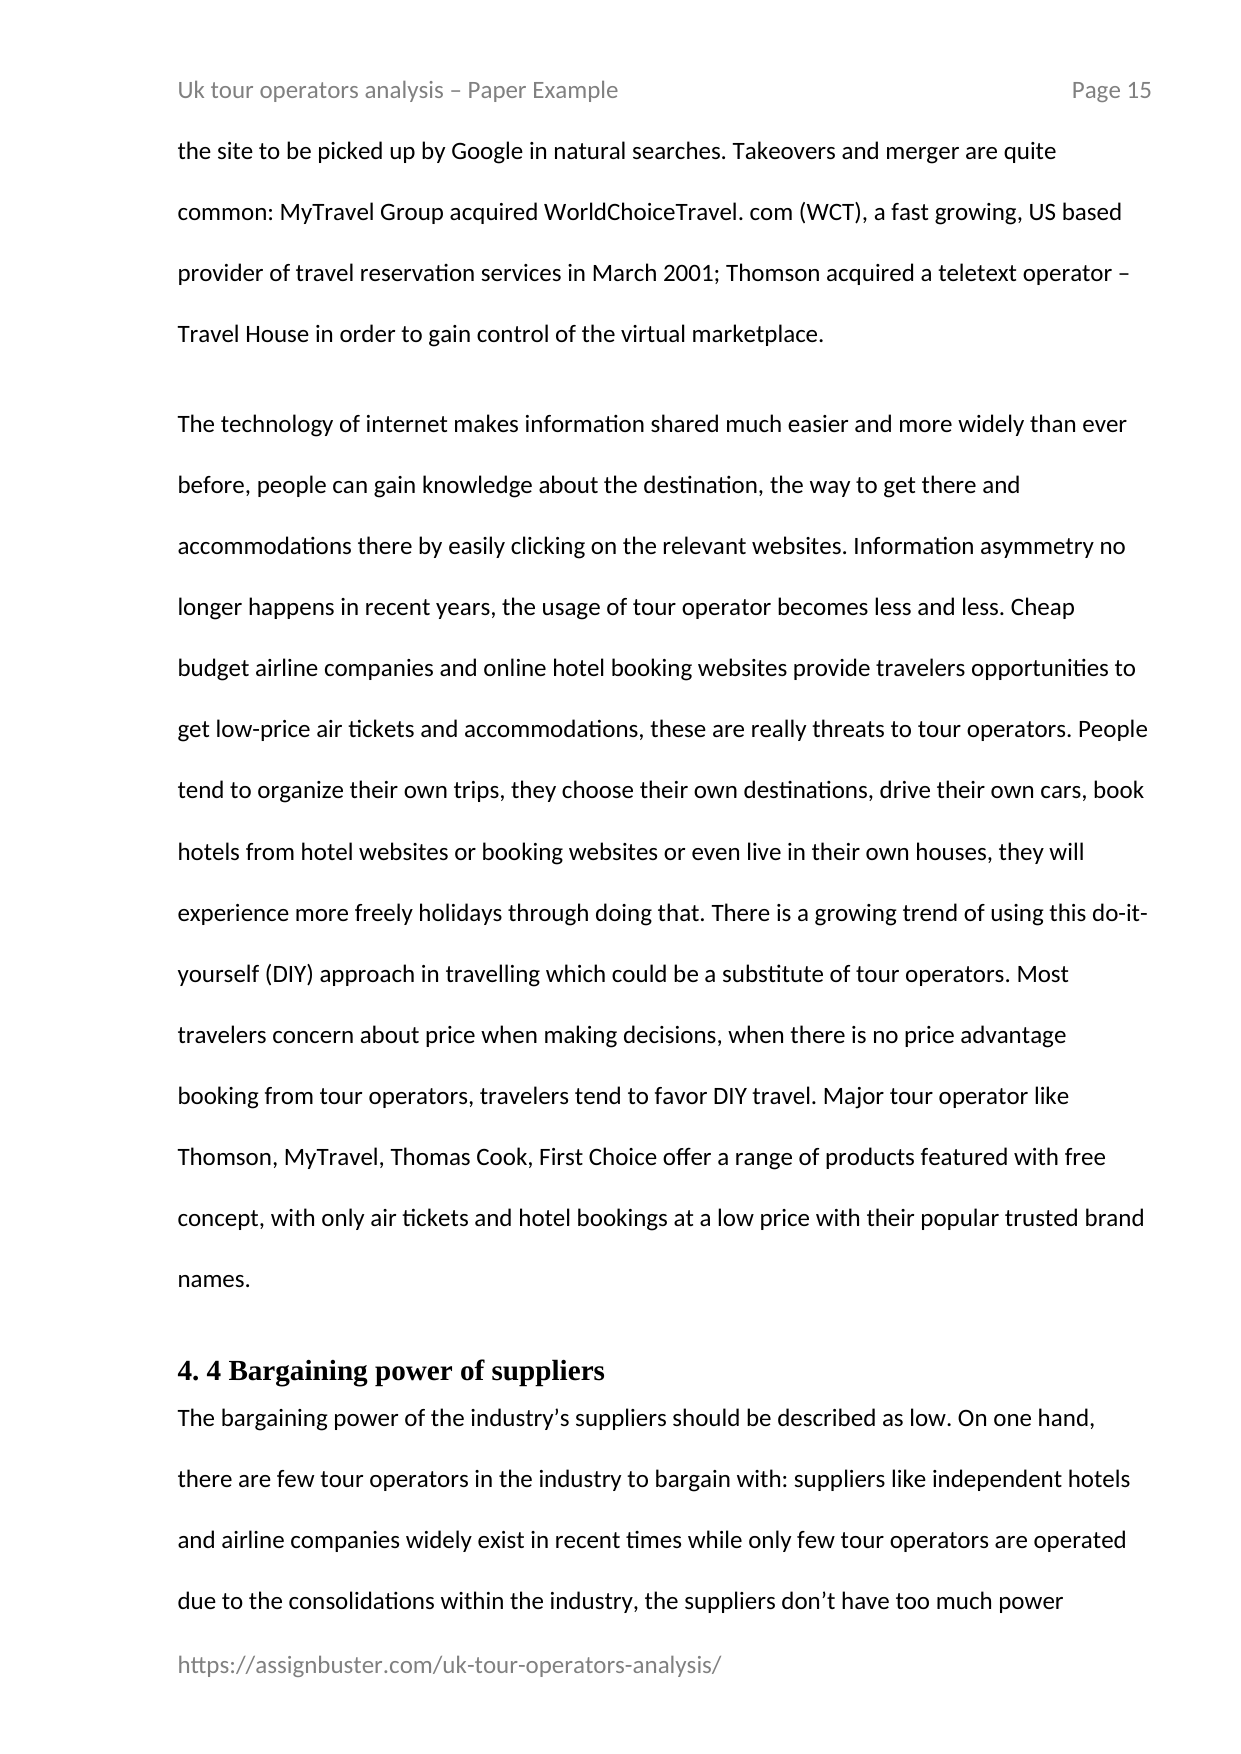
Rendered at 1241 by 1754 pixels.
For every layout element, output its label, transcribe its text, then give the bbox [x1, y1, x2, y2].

text The technology of internet makes information shared much easier and more widely than ever before, people can gain knowledge about the destination, the way to get there and accommodations there by easily clicking on the relevant websites. Information asymmetry no longer happens in recent years, the usage of tour operator becomes less and less. Cheap budget airline companies and online hotel booking websites provide travelers opportunities to get low-price air tickets and accommodations, these are really threats to tour operators. People tend to organize their own trips, they choose their own destinations, drive their own cars, book hotels from hotel websites or booking websites or even live in their own houses, they will experience more freely holidays through doing that. There is a growing trend of using this do-it-yourself (DIY) approach in travelling which could be a substitute of tour operators. Most travelers concern about price when making decisions, when there is no price advantage booking from tour operators, travelers tend to favor DIY travel. Major tour operator like Thomson, MyTravel, Thomas Cook, First Choice offer a range of products featured with free concept, with only air tickets and hotel bookings at a low price with their popular trusted brand names. [177, 408, 1152, 1293]
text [177, 1402, 1152, 1616]
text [177, 135, 1152, 348]
subtitle 4. 4 Bargaining power of suppliers [177, 1353, 1152, 1387]
